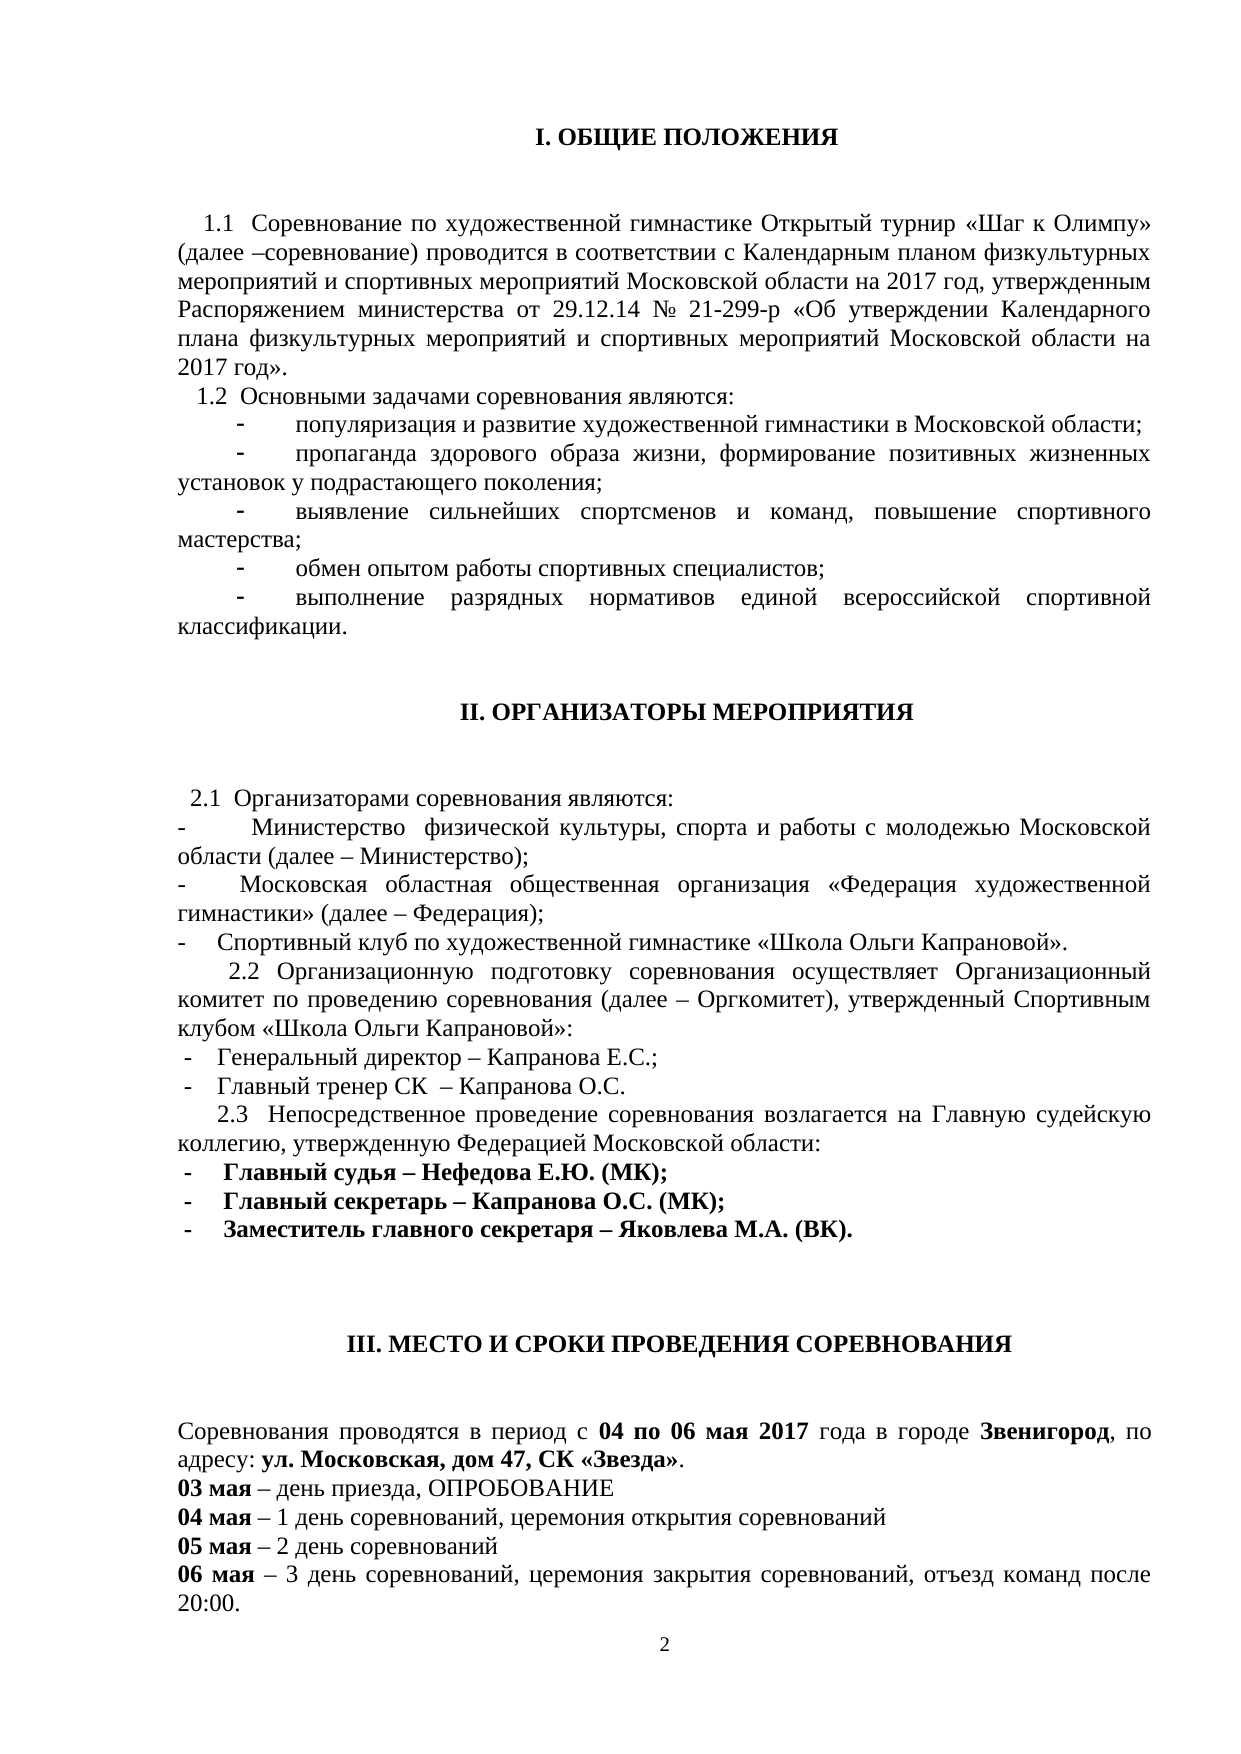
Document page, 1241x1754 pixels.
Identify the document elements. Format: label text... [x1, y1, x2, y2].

text - Главный тренер СК – Капранова О.С. [177, 1071, 1152, 1099]
list популяризация и развитие художественной гимнастики в Московской области; [177, 409, 1152, 438]
list II. ОРГАНИЗАТОРЫ МЕРОПРИЯТИЯ [177, 697, 1152, 726]
list выявление сильнейших спортсменов и команд, повышение спортивного мастерства; [177, 496, 1152, 553]
text - Спортивный клуб по художественной гимнастике «Школа Ольги Капрановой». [177, 927, 1152, 956]
text - Московская областная общественная организация «Федерация художественной гимнастики» (далее – Федерация); [177, 869, 1152, 927]
text 1.2 Основными задачами соревнования являются: [177, 381, 1152, 409]
text 06 мая – 3 день соревнований, церемония закрытия соревнований, отъезд команд после 20:00. [177, 1559, 1152, 1617]
list обмен опытом работы спортивных специалистов; [177, 553, 1152, 582]
list выполнение разрядных нормативов единой всероссийской спортивной классификации. [177, 582, 1152, 639]
text 1.1 Соревнование по художественной гимнастике Открытый турнир «Шаг к Олимпу» (далее –соревнование) проводится в соответствии с Календарным планом физкультурных мероприятий и спортивных мероприятий Московской области на 2017 год, утвержденным Распоряжением министерства от 29.12.14 № 21-299-р «Об утверждении Календарного плана физкультурных мероприятий и спортивных мероприятий Московской области на 2017 год». [177, 208, 1152, 381]
list III. МЕСТО И СРОКИ ПРОВЕДЕНИЯ СОРЕВНОВАНИЯ [177, 1329, 1152, 1358]
text 2.2 Организационную подготовку соревнования осуществляет Организационный комитет по проведению соревнования (далее – Оргкомитет), утвержденный Спортивным клубом «Школа Ольги Капрановой»: [177, 956, 1152, 1042]
text 04 мая – 1 день соревнований, церемония открытия соревнований [177, 1502, 1152, 1531]
text 03 мая – день приезда, ОПРОБОВАНИЕ [177, 1473, 1152, 1502]
text - Министерство физической культуры, спорта и работы с молодежью Московской области (далее – Министерство); [177, 812, 1152, 869]
list I. ОБЩИЕ ПОЛОЖЕНИЯ [177, 122, 1152, 151]
text - Главный судья – Нефедова Е.Ю. (МК); [177, 1157, 1152, 1186]
text 05 мая – 2 день соревнований [177, 1531, 1152, 1559]
text - Генеральный директор – Капранова Е.С.; [177, 1042, 1152, 1071]
text 2.1 Организаторами соревнования являются: [177, 783, 1152, 812]
text - Главный секретарь – Капранова О.С. (МК); [177, 1186, 1152, 1214]
text - Заместитель главного секретаря – Яковлева М.А. (ВК). [177, 1214, 1152, 1243]
text 2.3 Непосредственное проведение соревнования возлагается на Главную судейскую коллегию, утвержденную Федерацией Московской области: [177, 1099, 1152, 1157]
text Соревнования проводятся в период с 04 по 06 мая 2017 года в городе Звенигород, по адресу: ул. Московская, дом 47, СК «Звезда». [177, 1416, 1152, 1473]
list пропаганда здорового образа жизни, формирование позитивных жизненных установок у подрастающего поколения; [177, 438, 1152, 496]
